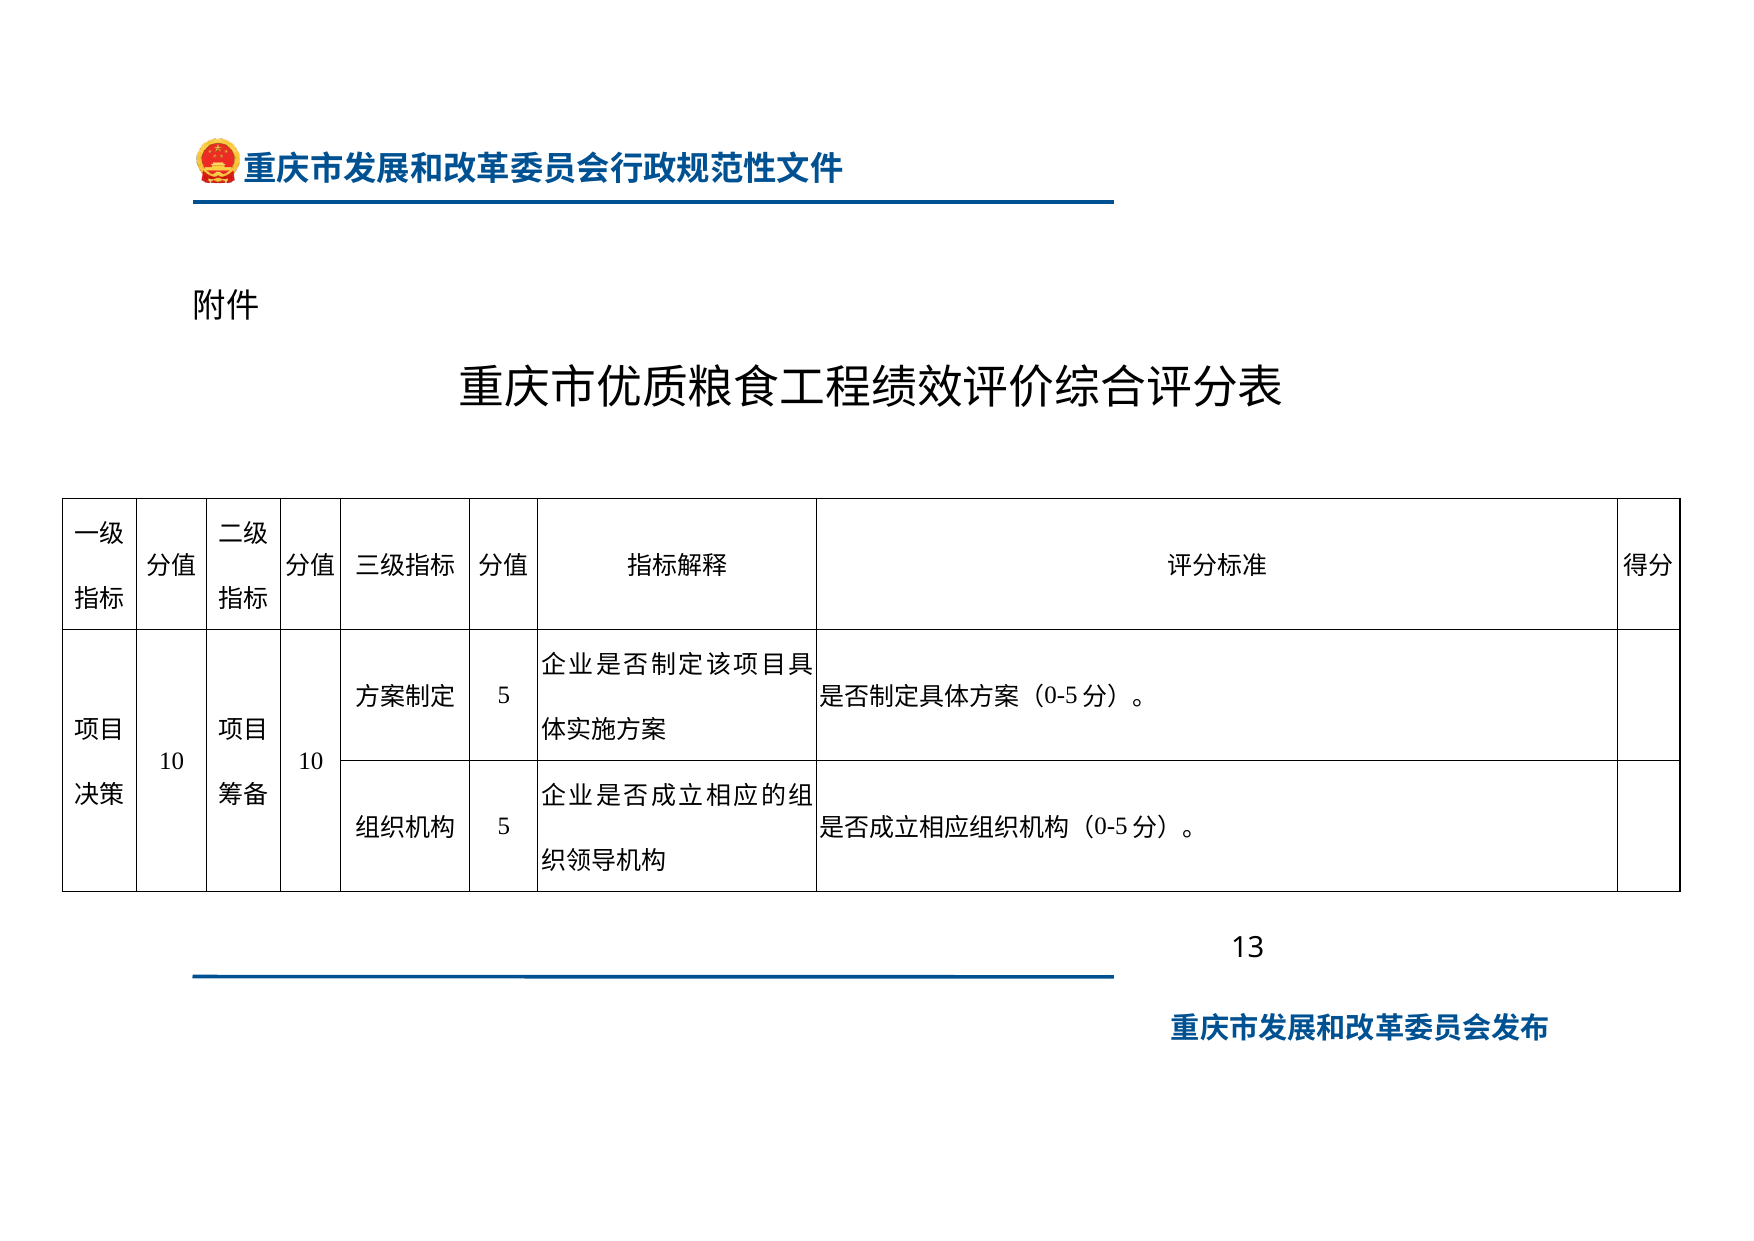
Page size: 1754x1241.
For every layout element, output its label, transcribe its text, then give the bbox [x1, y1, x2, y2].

table_header 分值 [281, 499, 340, 629]
table_header 指标解释 [538, 499, 816, 629]
table_cell 组织机构 [341, 761, 469, 891]
picture [192, 136, 244, 187]
table_cell 5 [470, 630, 537, 760]
text 附件 [192, 270, 1549, 335]
text 重庆市优质粮食工程绩效评价综合评分表 [192, 335, 1549, 433]
table_header 三级指标 [341, 499, 469, 629]
table_cell 5 [470, 761, 537, 891]
table_cell 方案制定 [341, 630, 469, 760]
table_cell 企业是否制定该项目具体实施方案 [538, 630, 816, 760]
table_cell 是否成立相应组织机构（0-5分）。 [817, 761, 1617, 891]
table_header 得分 [1618, 499, 1679, 629]
table_cell 项目决策 [63, 630, 136, 891]
table_header 评分标准 [817, 499, 1617, 629]
table_cell 10 [137, 630, 206, 891]
table_cell [1618, 630, 1679, 760]
table_cell 项目筹备 [207, 630, 280, 891]
table_cell 企业是否成立相应的组织领导机构 [538, 761, 816, 891]
table_header 一级 指标 [63, 499, 136, 629]
table_cell 10 [281, 630, 340, 891]
table_cell [1618, 761, 1679, 891]
table_header 二级 指标 [207, 499, 280, 629]
table_header 分值 [470, 499, 537, 629]
table_cell 是否制定具体方案（0-5分）。 [817, 630, 1617, 760]
table_header 分值 [137, 499, 206, 629]
